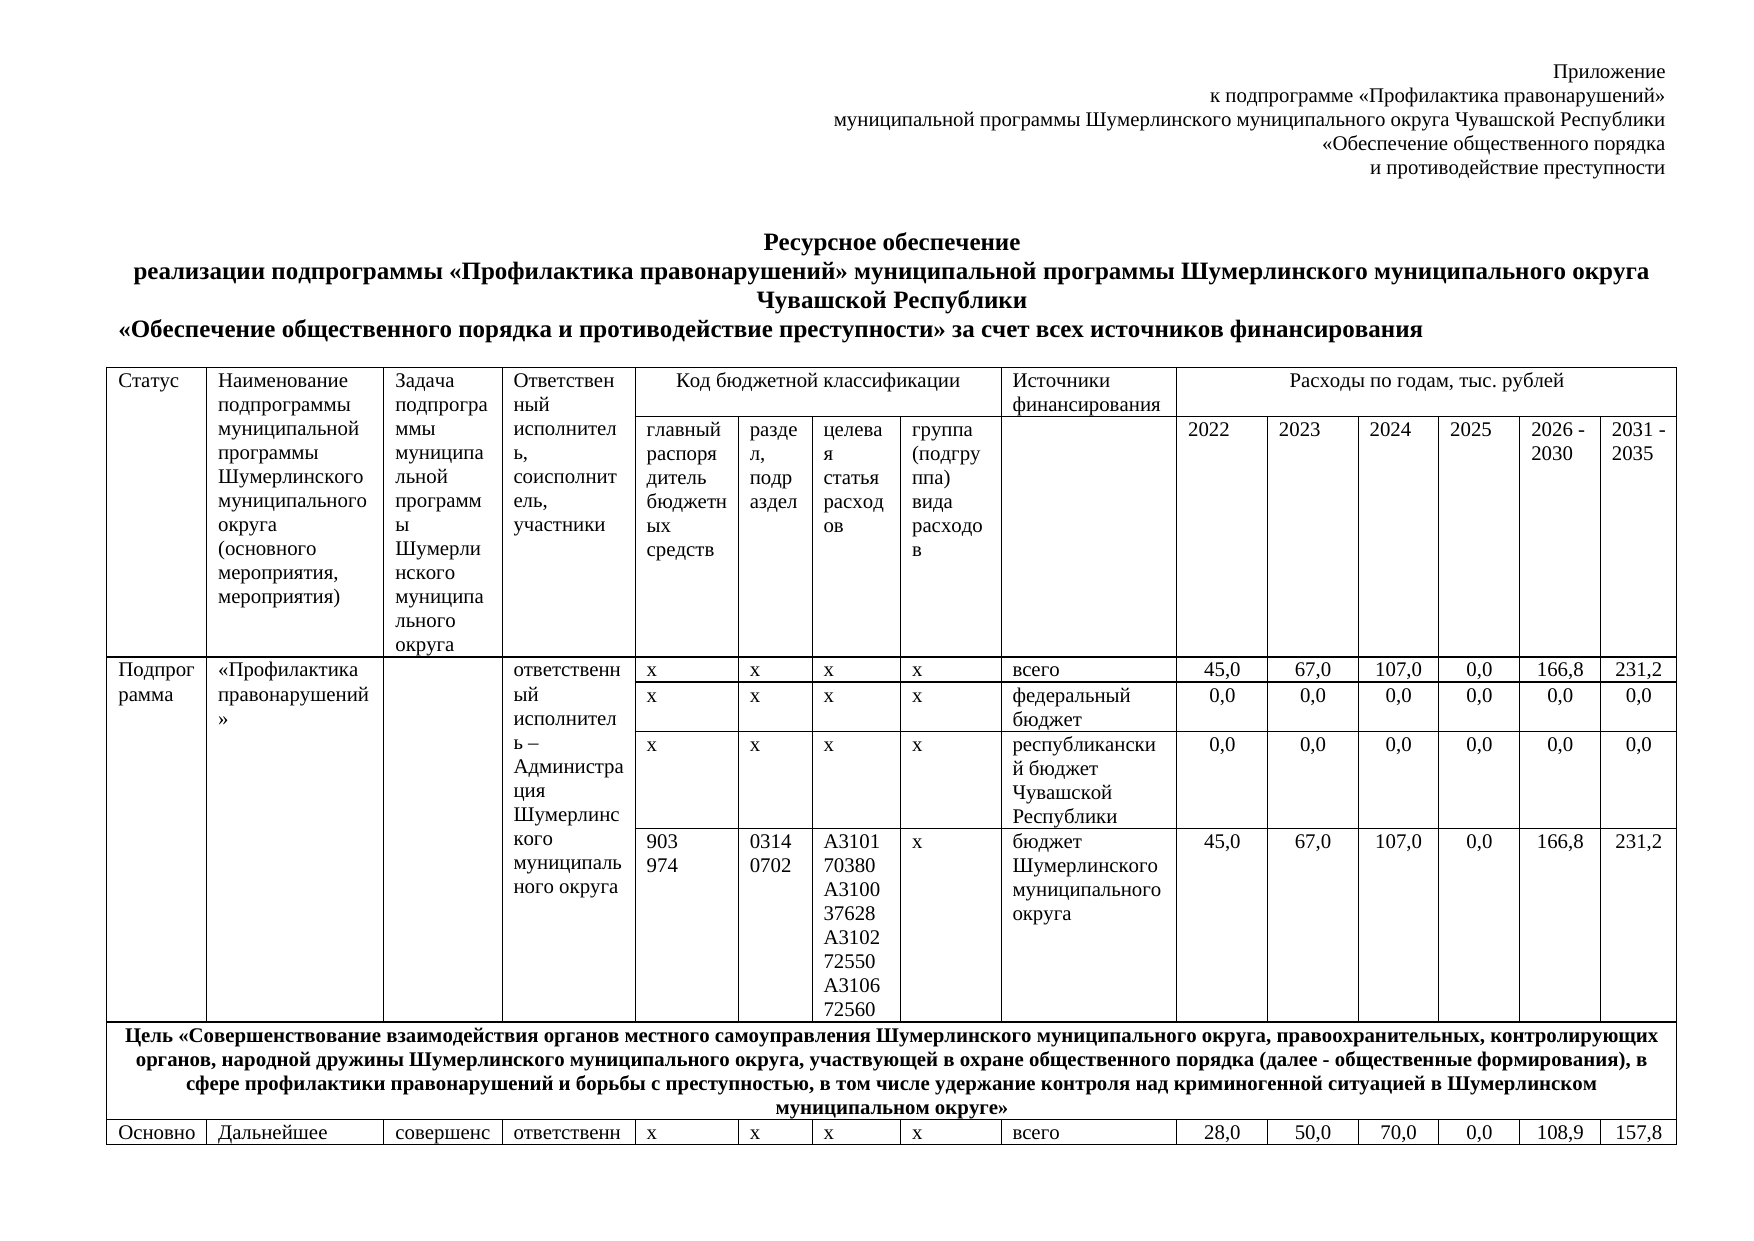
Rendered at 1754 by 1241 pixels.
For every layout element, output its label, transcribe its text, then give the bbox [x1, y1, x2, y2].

table_cell 0,0 [1268, 732, 1358, 828]
table_cell x [739, 658, 812, 681]
text Приложение [118, 59, 1665, 83]
table_cell 166,8 [1520, 829, 1600, 1021]
table_cell [1002, 417, 1176, 656]
table_cell x [636, 1120, 738, 1144]
table_cell 28,0 [1177, 1120, 1267, 1144]
table_cell 0314 0702 [739, 829, 812, 1021]
table_header Статус [107, 368, 206, 656]
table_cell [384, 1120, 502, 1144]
table_cell Цель «Совершенствование взаимодействия органов местного самоуправления Шумерлинского муниципального округа, правоохранительных, контролирующих органов, народной дружины Шумерлинского муниципального округа, участвующей в охране общественного порядка (далее - общественные формирования), в сфере профилактики правонарушений и борьбы с преступностью, в том числе удержание контроля над криминогенной ситуацией в Шумерлинском муниципальном округе» [107, 1023, 1676, 1119]
table_cell 0,0 [1439, 658, 1519, 681]
table_header Ответственный исполнитель, соисполнитель, участники [503, 368, 635, 656]
text реализации подпрограммы «Профилактика правонарушений» муниципальной программы Шумерлинского муниципального округа Чувашской Республики [118, 256, 1665, 314]
table_cell группа (подгруппа) вида расходов [901, 417, 1001, 656]
table_cell x [636, 658, 738, 681]
table_cell «Профилактика правонарушений» [207, 658, 383, 1021]
table_cell 0,0 [1520, 732, 1600, 828]
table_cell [503, 1120, 635, 1144]
table_cell 45,0 [1177, 829, 1267, 1021]
table_header Наименование подпрограммы муниципальной программы Шумерлинского муниципального округа (основного мероприятия, мероприятия) [207, 368, 383, 656]
table_cell x [636, 683, 738, 731]
text и противодействие преступности [118, 155, 1665, 179]
table_cell целевая статья расходов [813, 417, 900, 656]
table_cell всего [1002, 1120, 1176, 1144]
table_cell x [901, 1120, 1001, 1144]
table_cell 45,0 [1177, 658, 1267, 681]
text «Обеспечение общественного порядка [118, 131, 1665, 155]
table_cell 107,0 [1359, 658, 1438, 681]
table_cell 0,0 [1520, 683, 1600, 731]
table_cell 166,8 [1520, 658, 1600, 681]
table_cell х [636, 732, 738, 828]
table_cell x [739, 683, 812, 731]
table_cell Подпрограмма [107, 658, 206, 1021]
table_cell x [813, 658, 900, 681]
table_cell 2026 - 2030 [1520, 417, 1600, 656]
text «Обеспечение общественного порядка и противодействие преступности» за счет всех источников финансирования [118, 314, 1665, 342]
table_cell 231,2 [1601, 658, 1676, 681]
table_cell 0,0 [1439, 1120, 1519, 1144]
table_cell x [901, 829, 1001, 1021]
table_cell х [901, 732, 1001, 828]
table_cell А310170380 А310037628 А310272550 А310672560 [813, 829, 900, 1021]
table_header Источники финансирования [1002, 368, 1176, 416]
table_cell 0,0 [1439, 683, 1519, 731]
table_cell 0,0 [1601, 683, 1676, 731]
table_cell 157,8 [1601, 1120, 1676, 1144]
table_cell 107,0 [1359, 829, 1438, 1021]
table_cell раздел, подраздел [739, 417, 812, 656]
table_cell 2025 [1439, 417, 1519, 656]
table_cell 2023 [1268, 417, 1358, 656]
table_cell всего [1002, 658, 1176, 681]
table_cell 67,0 [1268, 829, 1358, 1021]
table_cell бюджет Шумерлинского муниципального округа [1002, 829, 1176, 1021]
table_cell 0,0 [1359, 683, 1438, 731]
table_cell 0,0 [1439, 732, 1519, 828]
table_cell 2022 [1177, 417, 1267, 656]
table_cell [207, 1120, 383, 1144]
table_cell x [901, 658, 1001, 681]
table_cell 0,0 [1439, 829, 1519, 1021]
table_cell 2031 - 2035 [1601, 417, 1676, 656]
table_cell x [901, 683, 1001, 731]
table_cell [107, 1120, 206, 1144]
table_header Расходы по годам, тыс. рублей [1177, 368, 1676, 416]
table_cell ответственный исполнитель – Администрация Шумерлинского муниципального округа [503, 658, 635, 1021]
table_cell х [739, 732, 812, 828]
table_cell 2024 [1359, 417, 1438, 656]
table_header Код бюджетной классификации [636, 368, 1001, 416]
table_cell 231,2 [1601, 829, 1676, 1021]
text Ресурсное обеспечение [118, 227, 1665, 256]
table_cell 108,9 [1520, 1120, 1600, 1144]
table_cell 50,0 [1268, 1120, 1358, 1144]
table_cell 70,0 [1359, 1120, 1438, 1144]
table_cell 0,0 [1359, 732, 1438, 828]
table_cell 0,0 [1268, 683, 1358, 731]
table_cell федеральный бюджет [1002, 683, 1176, 731]
table_cell главный распорядитель бюджетных средств [636, 417, 738, 656]
table_cell x [813, 1120, 900, 1144]
table_cell x [739, 1120, 812, 1144]
table_cell республиканский бюджет Чувашской Республики [1002, 732, 1176, 828]
table_cell 0,0 [1177, 732, 1267, 828]
table_cell 0,0 [1177, 683, 1267, 731]
table_header Задача подпрограммы муниципальной программы Шумерлинского муниципального округа [384, 368, 502, 656]
table_cell 67,0 [1268, 658, 1358, 681]
text к подпрограмме «Профилактика правонарушений» [118, 83, 1665, 107]
table_cell х [813, 732, 900, 828]
table_cell 903 974 [636, 829, 738, 1021]
table_cell [384, 658, 502, 1021]
table_cell x [813, 683, 900, 731]
text муниципальной программы Шумерлинского муниципального округа Чувашской Республики [118, 107, 1665, 131]
table_cell 0,0 [1601, 732, 1676, 828]
